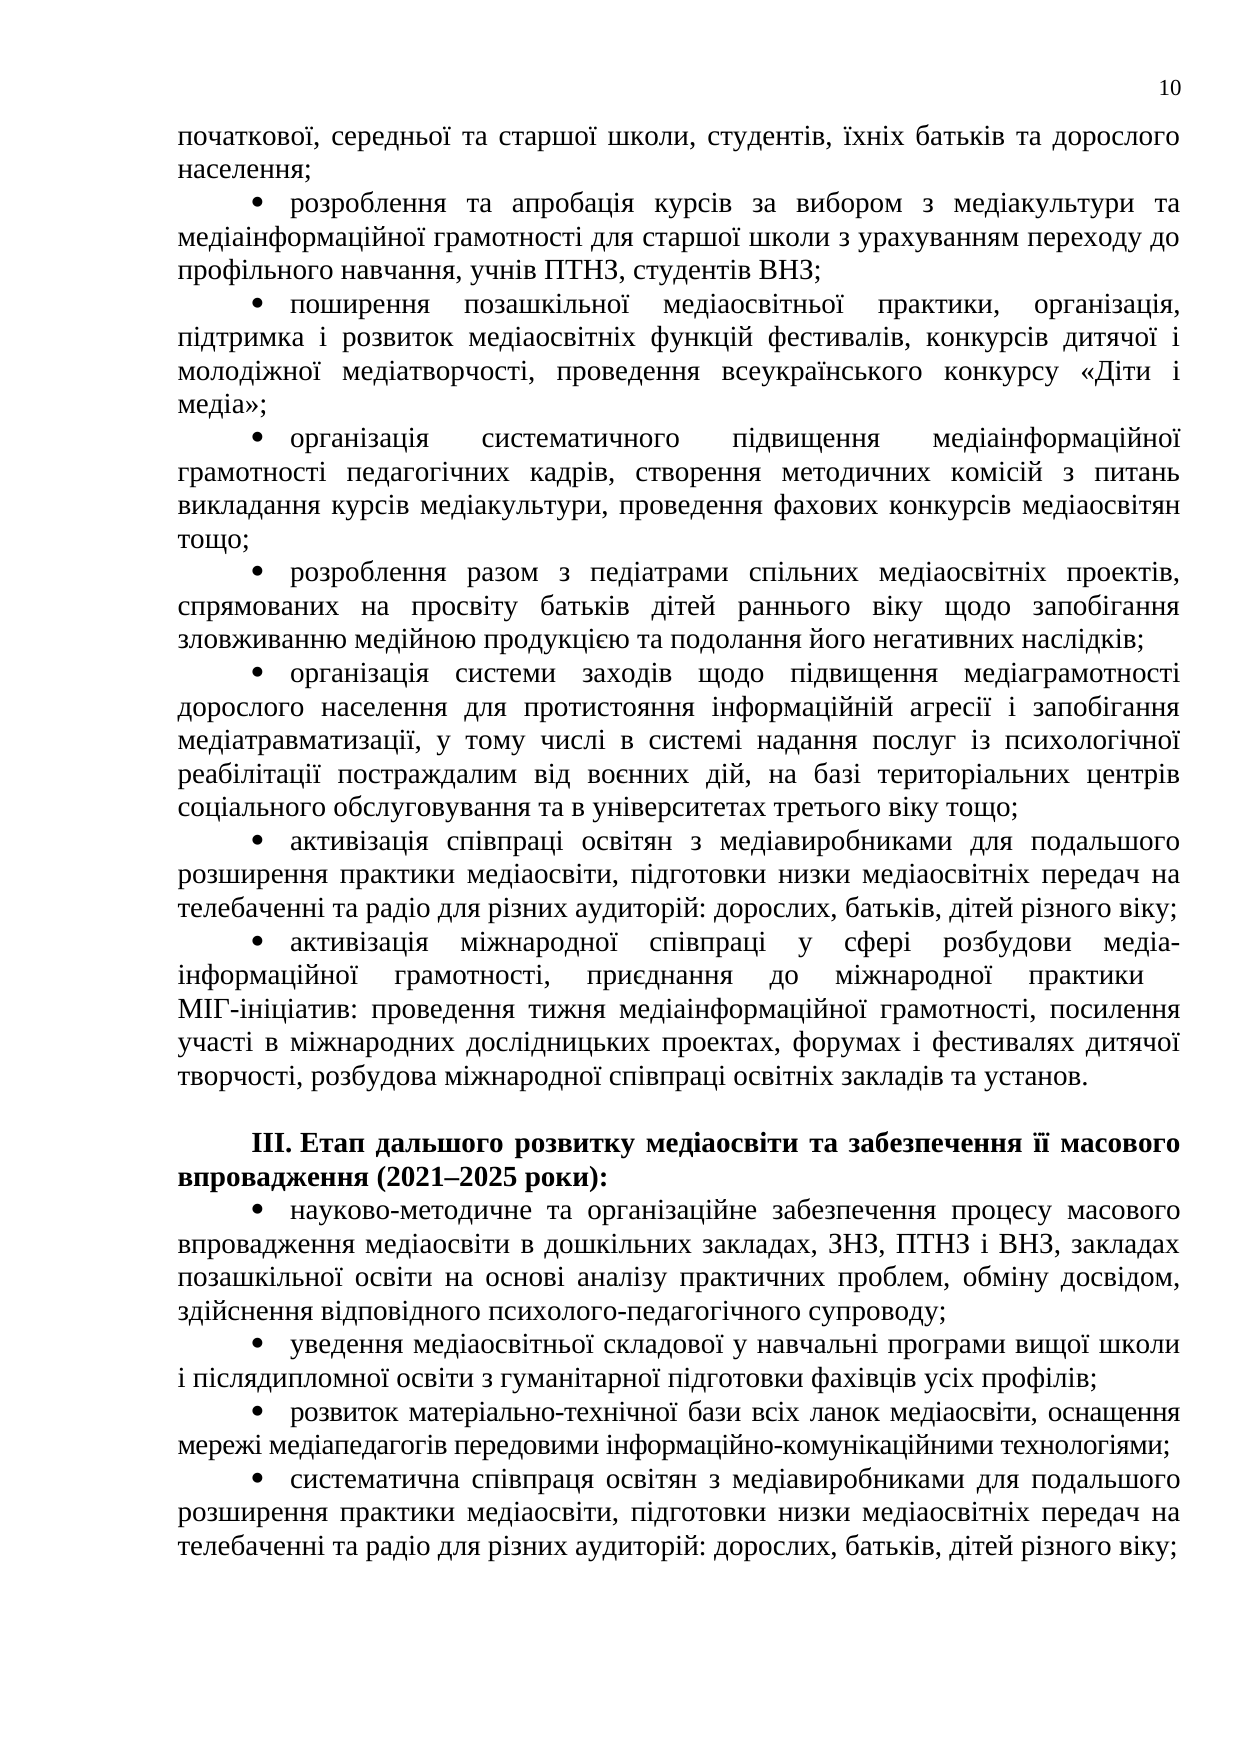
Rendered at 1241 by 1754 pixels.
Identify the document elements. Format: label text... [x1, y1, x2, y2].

list активізація міжнародної співпраці у сфері розбудови медіа-інформаційної грамотності, приєднання до міжнародної практики МІГ-ініціатив: проведення тижня медіаінформаційної грамотності, посилення участі в міжнародних дослідницьких проектах, форумах і фестивалях дитячої творчості, розбудова міжнародної співпраці освітніх закладів та установ. [177, 924, 1181, 1092]
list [177, 118, 1181, 185]
list систематична співпраця освітян з медіавиробниками для подальшого розширення практики медіаосвіти, підготовки низки медіаосвітніх передач на телебаченні та радіо для різних аудиторій: дорослих, батьків, дітей різного віку; [177, 1461, 1181, 1562]
list активізація співпраці освітян з медіавиробниками для подальшого розширення практики медіаосвіти, підготовки низки медіаосвітніх передач на телебаченні та радіо для різних аудиторій: дорослих, батьків, дітей різного віку; [177, 823, 1181, 924]
list науково-методичне та організаційне забезпечення процесу масового впровадження медіаосвіти в дошкільних закладах, ЗНЗ, ПТНЗ і ВНЗ, закладах позашкільної освіти на основі аналізу практичних проблем, обміну досвідом, здійснення відповідного психолого-педагогічного супроводу; [177, 1192, 1181, 1326]
list поширення позашкільної медіаосвітньої практики, організація, підтримка і розвиток медіаосвітніх функцій фестивалів, конкурсів дитячої і молодіжної медіатворчості, проведення всеукраїнського конкурсу «Діти і медіа»; [177, 286, 1181, 420]
list організація системи заходів щодо підвищення медіаграмотності дорослого населення для протистояння інформаційній агресії і запобігання медіатравматизації, у тому числі в системі надання послуг із психологічної реабілітації постраждалим від воєнних дій, на базі територіальних центрів соціального обслуговування та в університетах третього віку тощо; [177, 655, 1181, 823]
list розроблення разом з педіатрами спільних медіаосвітніх проектів, спрямованих на просвіту батьків дітей раннього віку щодо запобігання зловживанню медійною продукцією та подолання його негативних наслідків; [177, 554, 1181, 655]
list розвиток матеріально-технічної бази всіх ланок медіаосвіти, оснащення мережі медіапедагогів передовими інформаційно-комунікаційними технологіями; [177, 1394, 1181, 1461]
list розроблення та апробація курсів за вибором з медіакультури та медіаінформаційної грамотності для старшої школи з урахуванням переходу до профільного навчання, учнів ПТНЗ, студентів ВНЗ; [177, 185, 1181, 286]
list уведення медіаосвітньої складової у навчальні програми вищої школи і післядипломної освіти з гуманітарної підготовки фахівців усіх профілів; [177, 1326, 1181, 1394]
list організація систематичного підвищення медіаінформаційної грамотності педагогічних кадрів, створення методичних комісій з питань викладання курсів медіакультури, проведення фахових конкурсів медіаосвітян тощо; [177, 420, 1181, 554]
text ІІІ. Етап дальшого розвитку медіаосвіти та забезпечення її масового впровадження (2021–2025 роки): [177, 1125, 1181, 1192]
